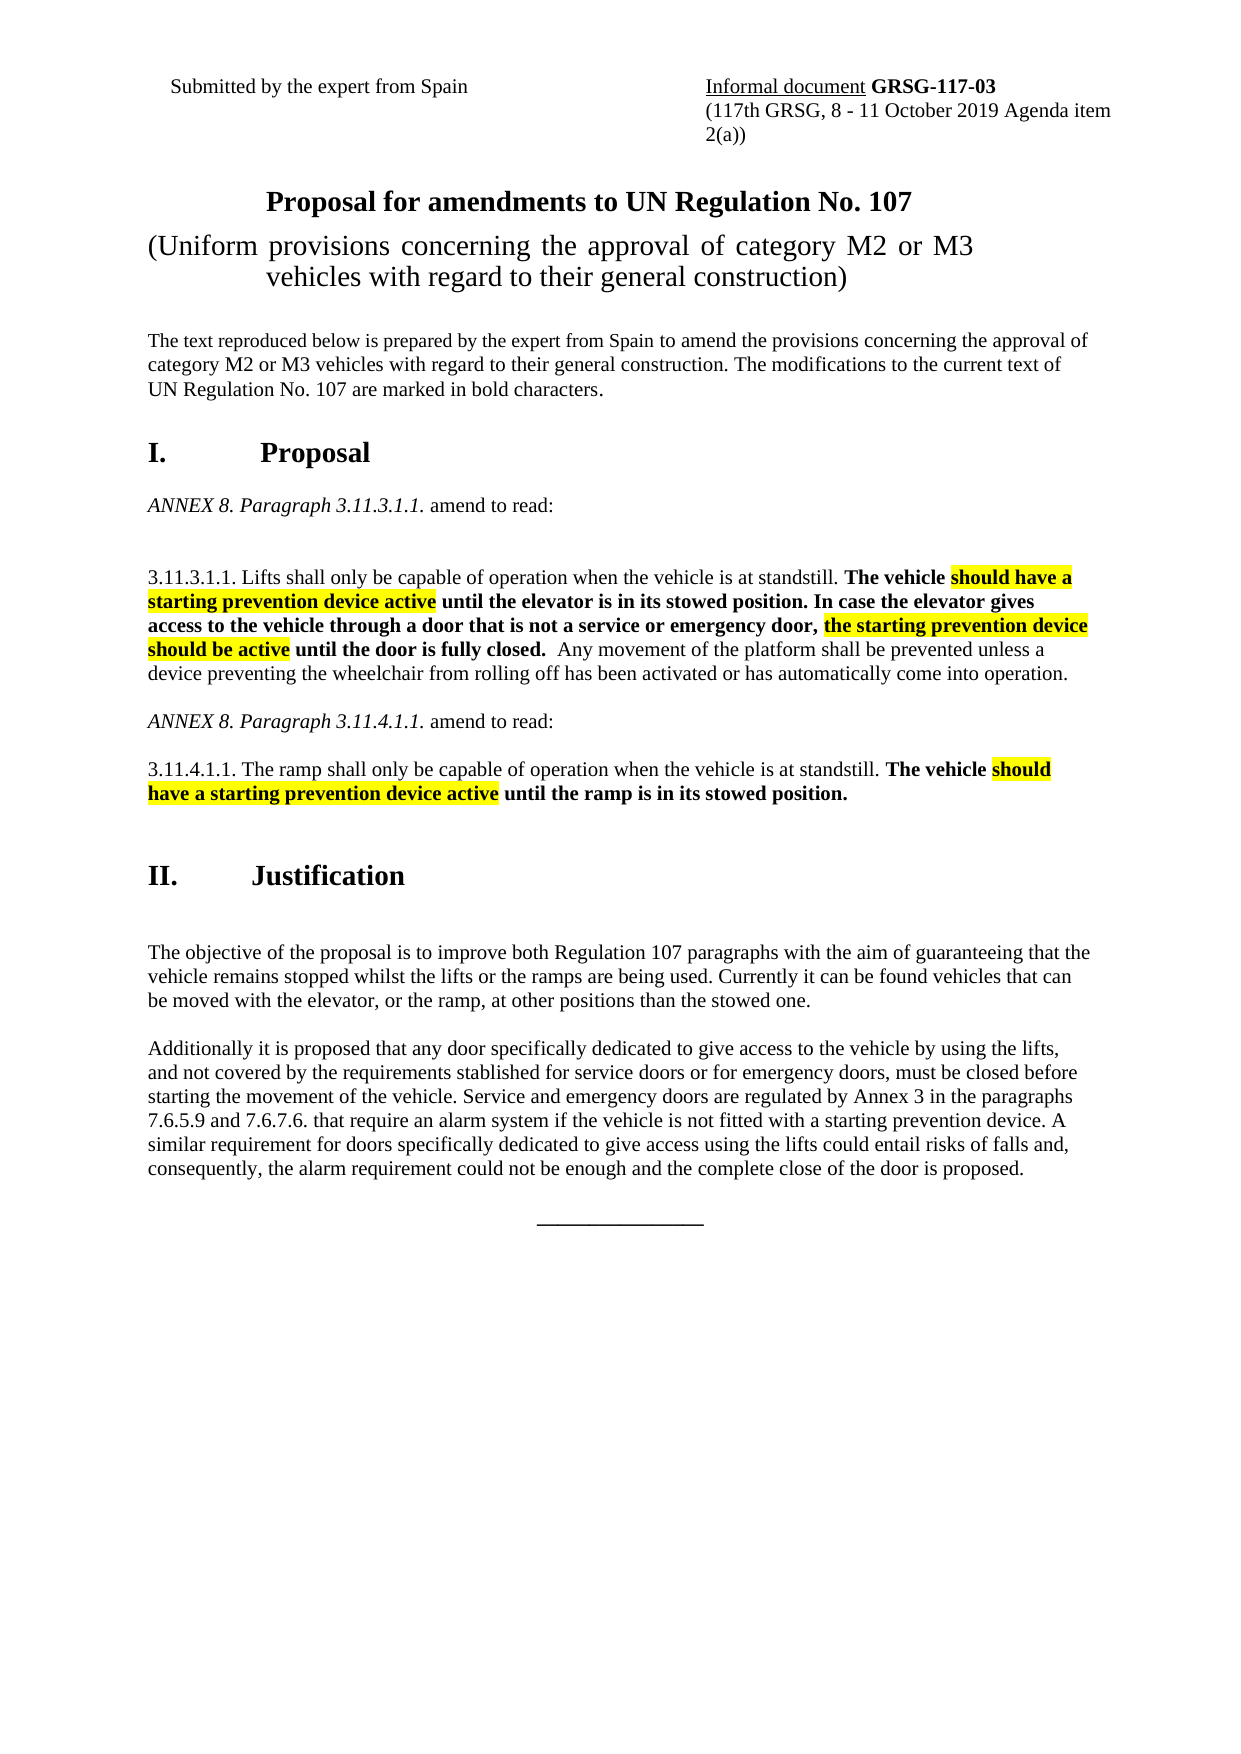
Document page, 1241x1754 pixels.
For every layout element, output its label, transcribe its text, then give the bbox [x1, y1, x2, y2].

text ANNEX 8. Paragraph 3.11.3.1.1. amend to read: [148, 492, 1093, 517]
text 3.11.4.1.1. The ramp shall only be capable of operation when the vehicle is at standstill. The vehicle should have a starting prevention device active until the ramp is in its stowed position. [148, 757, 1093, 834]
text II. Justification [148, 858, 1093, 892]
text 3.11.3.1.1. Lifts shall only be capable of operation when the vehicle is at standstill. The vehicle should have a starting prevention device active until the elevator is in its stowed position. In case the elevator gives access to the vehicle through a door that is not a service or emergency door, the starting prevention device should be active until the door is fully closed. Any movement of the platform shall be prevented unless a device preventing the wheelchair from rolling off has been activated or has automatically come into operation. [148, 565, 1093, 685]
text ANNEX 8. Paragraph 3.11.4.1.1. amend to read: [148, 709, 1093, 733]
text ________________ [148, 1204, 1093, 1228]
text (Uniform provisions concerning the approval of category M2 or M3 vehicles with regard to their general construction) [148, 230, 974, 293]
text The text reproduced below is prepared by the expert from Spain to amend the provisions concerning the approval of category M2 or M3 vehicles with regard to their general construction. The modifications to the current text of UN Regulation No. 107 are marked in bold characters. [148, 328, 1093, 401]
text Proposal for amendments to UN Regulation No. 107 [266, 186, 974, 218]
text The objective of the proposal is to improve both Regulation 107 paragraphs with the aim of guaranteeing that the vehicle remains stopped whilst the lifts or the ramps are being used. Currently it can be found vehicles that can be moved with the elevator, or the ramp, at other positions than the stowed one. [148, 940, 1093, 1012]
list Proposal [148, 435, 1093, 468]
text Additionally it is proposed that any door specifically dedicated to give access to the vehicle by using the lifts, and not covered by the requirements stablished for service doors or for emergency doors, must be closed before starting the movement of the vehicle. Service and emergency doors are regulated by Annex 3 in the paragraphs 7.6.5.9 and 7.6.7.6. that require an alarm system if the vehicle is not fitted with a starting prevention device. A similar requirement for doors specifically dedicated to give access using the lifts could entail risks of falls and, consequently, the alarm requirement could not be enough and the complete close of the door is proposed. [148, 1036, 1093, 1180]
